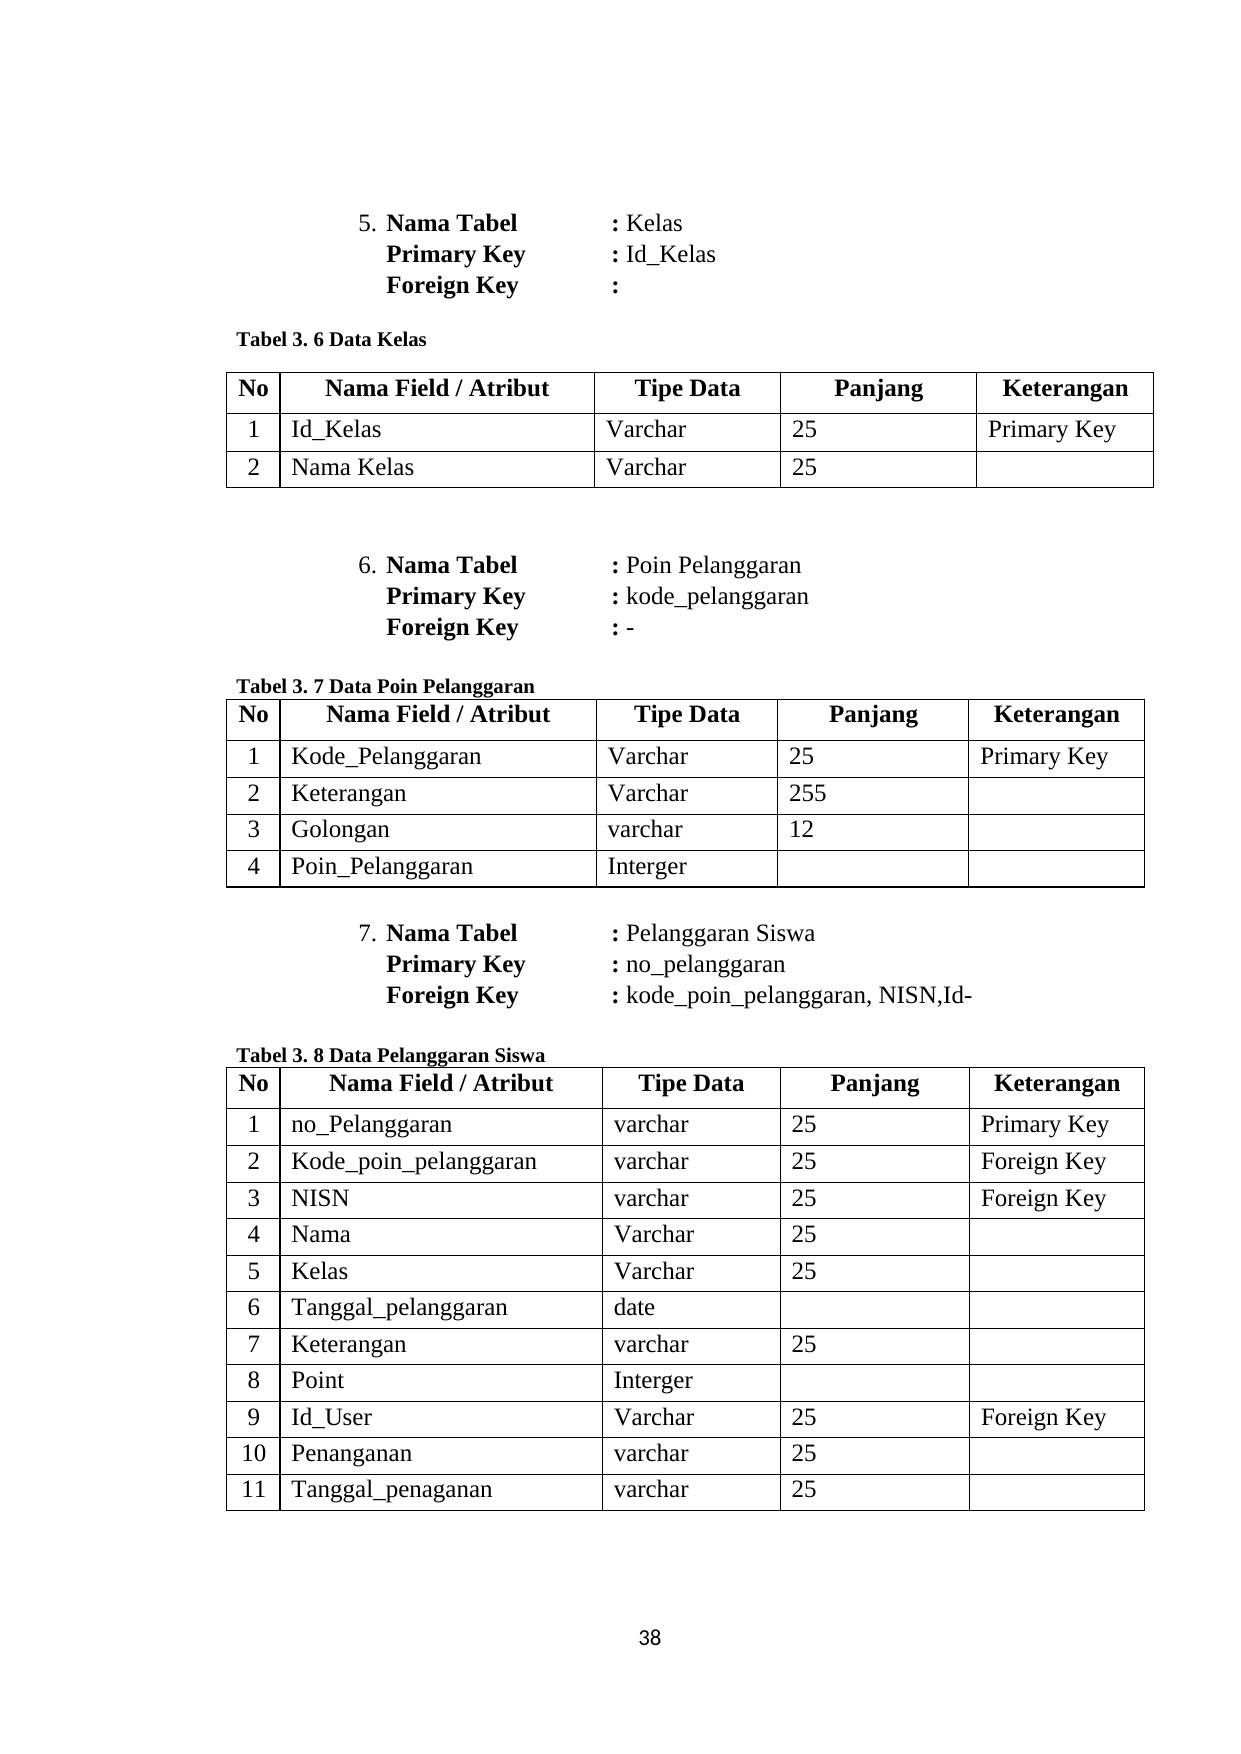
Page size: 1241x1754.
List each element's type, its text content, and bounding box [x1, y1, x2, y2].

table_cell Varchar [595, 452, 780, 487]
list Foreign Key : kode_poin_pelanggaran, NISN,Id- [386, 981, 1063, 1009]
table_cell Varchar [603, 1256, 780, 1291]
table_cell Kelas [281, 1256, 602, 1291]
table_cell no_Pelanggaran [281, 1109, 602, 1145]
table_cell 2 [227, 452, 279, 487]
table_cell 8 [227, 1365, 279, 1401]
table_cell 25 [781, 1183, 969, 1218]
table_cell NISN [281, 1183, 602, 1218]
table_cell Kode_Pelanggaran [281, 741, 596, 777]
list Nama Tabel : Pelanggaran Siswa [283, 918, 1063, 947]
table_cell 9 [227, 1402, 279, 1437]
table_cell [970, 1329, 1144, 1364]
table_header No [227, 1068, 279, 1108]
table_header Tipe Data [603, 1068, 780, 1108]
table_cell Varchar [597, 778, 777, 813]
table_cell Primary Key [969, 741, 1144, 777]
table_cell Tanggal_pelanggaran [281, 1292, 602, 1328]
table_cell 6 [227, 1292, 279, 1328]
table_cell Keterangan [281, 1329, 602, 1364]
table_cell [781, 1292, 969, 1328]
table_cell 25 [781, 1402, 969, 1437]
table_cell 3 [227, 1183, 279, 1218]
table_cell 25 [781, 1146, 969, 1182]
table_cell 3 [227, 815, 279, 850]
table_cell [970, 1475, 1144, 1510]
table_cell 25 [781, 1475, 969, 1510]
table_header Panjang [778, 700, 968, 740]
table_cell Nama Kelas [281, 452, 594, 487]
table_cell Foreign Key [970, 1146, 1144, 1182]
list Nama Tabel : Kelas [283, 208, 1063, 237]
table_cell varchar [603, 1329, 780, 1364]
table_cell [969, 815, 1144, 850]
table_cell Penanganan [281, 1438, 602, 1473]
table_cell 25 [781, 1109, 969, 1145]
table_header Tipe Data [597, 700, 777, 740]
list Foreign Key : - [386, 612, 1063, 641]
table_cell Primary Key [970, 1109, 1144, 1145]
table_cell varchar [597, 815, 777, 850]
table_header Tipe Data [595, 373, 780, 413]
table_header Nama Field / Atribut [281, 700, 596, 740]
table_cell [969, 778, 1144, 813]
table_cell [970, 1292, 1144, 1328]
table_cell 2 [227, 778, 279, 813]
text Tabel 3. 6 Data Kelas [236, 327, 1063, 351]
table_cell [970, 1219, 1144, 1255]
table_cell Varchar [597, 741, 777, 777]
table_cell 25 [781, 1256, 969, 1291]
table_cell Tanggal_penaganan [281, 1475, 602, 1510]
table_header Keterangan [970, 1068, 1144, 1108]
table_cell [970, 1256, 1144, 1291]
table_cell 5 [227, 1256, 279, 1291]
text Tabel 3. 8 Data Pelanggaran Siswa [236, 1043, 1063, 1067]
table_cell Kode_poin_pelanggaran [281, 1146, 602, 1182]
table_cell varchar [603, 1183, 780, 1218]
table_cell 2 [227, 1146, 279, 1182]
table_cell varchar [603, 1109, 780, 1145]
table_cell Keterangan [281, 778, 596, 813]
table_cell 10 [227, 1438, 279, 1473]
table_cell Varchar [603, 1402, 780, 1437]
list Primary Key : Id_Kelas [386, 239, 1063, 268]
table_cell 1 [227, 741, 279, 777]
table_cell 25 [778, 741, 968, 777]
table_cell Nama [281, 1219, 602, 1255]
table_header Nama Field / Atribut [281, 373, 594, 413]
table_cell 25 [781, 452, 976, 487]
table_cell 4 [227, 851, 279, 886]
table_cell Point [281, 1365, 602, 1401]
table_cell Primary Key [977, 414, 1153, 451]
table_cell 1 [227, 414, 279, 451]
table_cell Id_User [281, 1402, 602, 1437]
list Foreign Key : [386, 270, 1063, 299]
table_cell Interger [597, 851, 777, 886]
table_cell Golongan [281, 815, 596, 850]
table_cell varchar [603, 1438, 780, 1473]
table_cell [977, 452, 1153, 487]
table_cell Varchar [595, 414, 780, 451]
table_cell 4 [227, 1219, 279, 1255]
table_header Keterangan [977, 373, 1153, 413]
table_cell [969, 851, 1144, 886]
table_header Nama Field / Atribut [281, 1068, 602, 1108]
table_cell Foreign Key [970, 1183, 1144, 1218]
table_cell 255 [778, 778, 968, 813]
table_cell 25 [781, 1329, 969, 1364]
table_cell 1 [227, 1109, 279, 1145]
table_cell varchar [603, 1475, 780, 1510]
table_cell Interger [603, 1365, 780, 1401]
table_cell [781, 1365, 969, 1401]
table_cell varchar [603, 1146, 780, 1182]
table_cell [970, 1365, 1144, 1401]
table_cell 7 [227, 1329, 279, 1364]
table_header Panjang [781, 373, 976, 413]
table_cell 25 [781, 1219, 969, 1255]
table_cell 12 [778, 815, 968, 850]
list Primary Key : kode_pelanggaran [386, 581, 1063, 610]
table_cell 25 [781, 414, 976, 451]
table_cell Foreign Key [970, 1402, 1144, 1437]
text Tabel 3. 7 Data Poin Pelanggaran [236, 674, 1063, 698]
table_cell [970, 1438, 1144, 1473]
table_header No [227, 373, 279, 413]
table_header Keterangan [969, 700, 1144, 740]
table_cell Varchar [603, 1219, 780, 1255]
table_header Panjang [781, 1068, 969, 1108]
list Primary Key : no_pelanggaran [386, 949, 1063, 978]
table_cell date [603, 1292, 780, 1328]
list Nama Tabel : Poin Pelanggaran [283, 550, 1063, 579]
table_cell Poin_Pelanggaran [281, 851, 596, 886]
table_cell 25 [781, 1438, 969, 1473]
table_cell [778, 851, 968, 886]
table_cell Id_Kelas [281, 414, 594, 451]
table_header No [227, 700, 279, 740]
table_cell 11 [227, 1475, 279, 1510]
